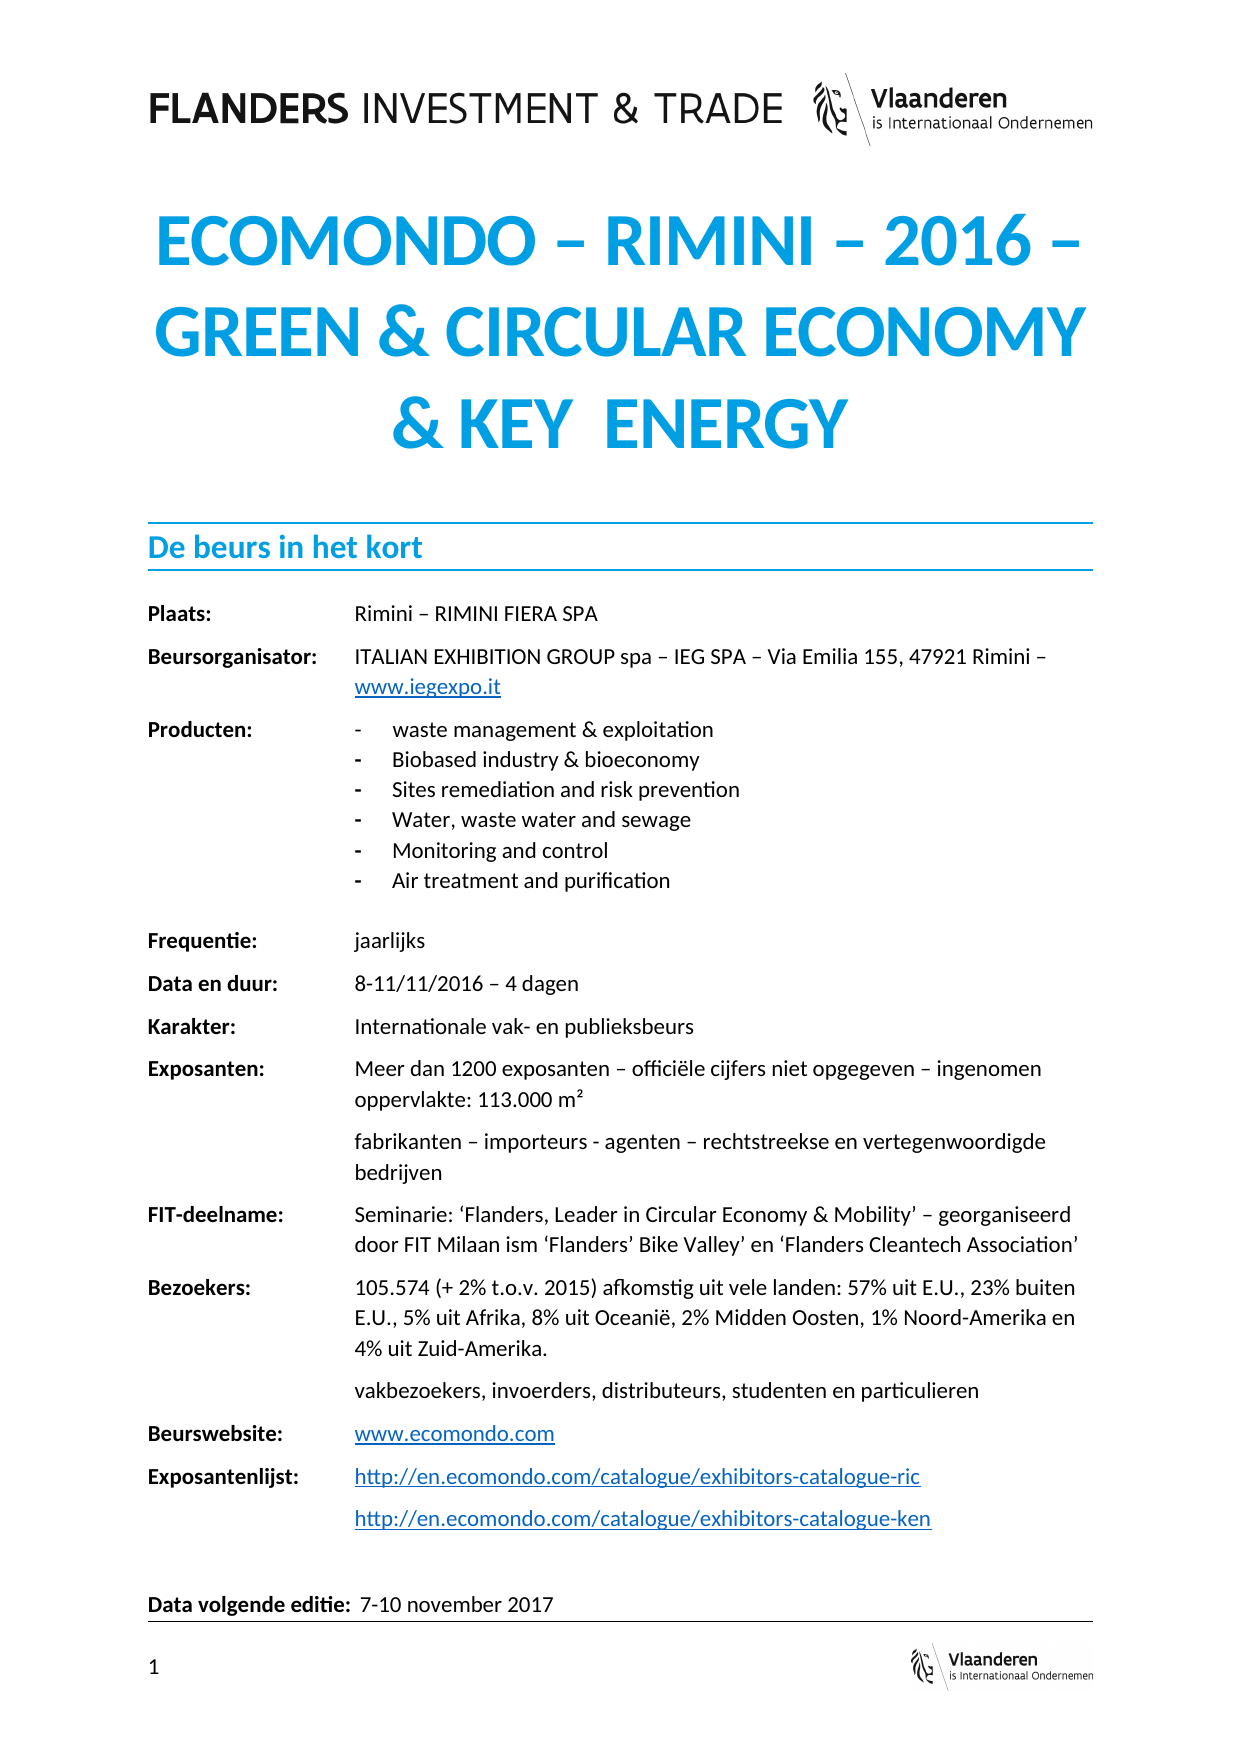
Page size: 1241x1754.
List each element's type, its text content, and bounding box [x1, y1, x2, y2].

subtitle De beurs in het kort [148, 524, 1093, 569]
text http://en.ecomondo.com/catalogue/exhibitors-catalogue-ken [354, 1504, 1093, 1532]
list Air treatment and purification [354, 866, 1093, 894]
text Data volgende editie: 7-10 november 2017 [148, 1590, 1093, 1618]
text Beurswebsite: www.ecomondo.com [148, 1419, 1093, 1447]
text Plaats: Rimini – RIMINI FIERA SPA [148, 599, 1093, 627]
text FIT-deelname: Seminarie: ‘Flanders, Leader in Circular Economy & Mobility’ – georganiseerd door FIT Milaan ism ‘Flanders’ Bike Valley’ en ‘Flanders Cleantech Association’ [148, 1200, 1093, 1258]
text Exposantenlijst: http://en.ecomondo.com/catalogue/exhibitors-catalogue-ric [148, 1462, 1093, 1490]
text vakbezoekers, invoerders, distributeurs, studenten en particulieren [148, 1376, 1093, 1404]
text Beursorganisator: ITALIAN EXHIBITION GROUP spa – IEG SPA – Via Emilia 155, 47921 Rimini – www.iegexpo.it [148, 642, 1093, 700]
text Data en duur: 8-11/11/2016 – 4 dagen [148, 969, 1093, 997]
text Exposanten: Meer dan 1200 exposanten – officiële cijfers niet opgegeven – ingenomen oppervlakte: 113.000 m² [148, 1054, 1093, 1113]
picture [911, 1643, 1093, 1691]
picture [147, 73, 1093, 146]
text fabrikanten – importeurs - agenten – rechtstreekse en vertegenwoordigde bedrijven [148, 1127, 1093, 1186]
title ECOMONDO – RIMINI – 2016 – GREEN & CIRCULAR ECONOMY & KEY ENERGY [148, 192, 1093, 467]
list Monitoring and control [354, 836, 1093, 864]
text Producten: - waste management & exploitation [148, 715, 1093, 743]
list Biobased industry & bioeconomy [354, 745, 1093, 773]
list Water, waste water and sewage [354, 806, 1093, 833]
text Bezoekers: 105.574 (+ 2% t.o.v. 2015) afkomstig uit vele landen: 57% uit E.U., 23% buiten E.U., 5% uit Afrika, 8% uit Oceanië, 2% Midden Oosten, 1% Noord-Amerika en 4% uit Zuid-Amerika. [148, 1273, 1093, 1362]
text Frequentie: jaarlijks [148, 926, 1093, 954]
list Sites remediation and risk prevention [354, 775, 1093, 803]
text Karakter: Internationale vak- en publieksbeurs [148, 1012, 1093, 1040]
